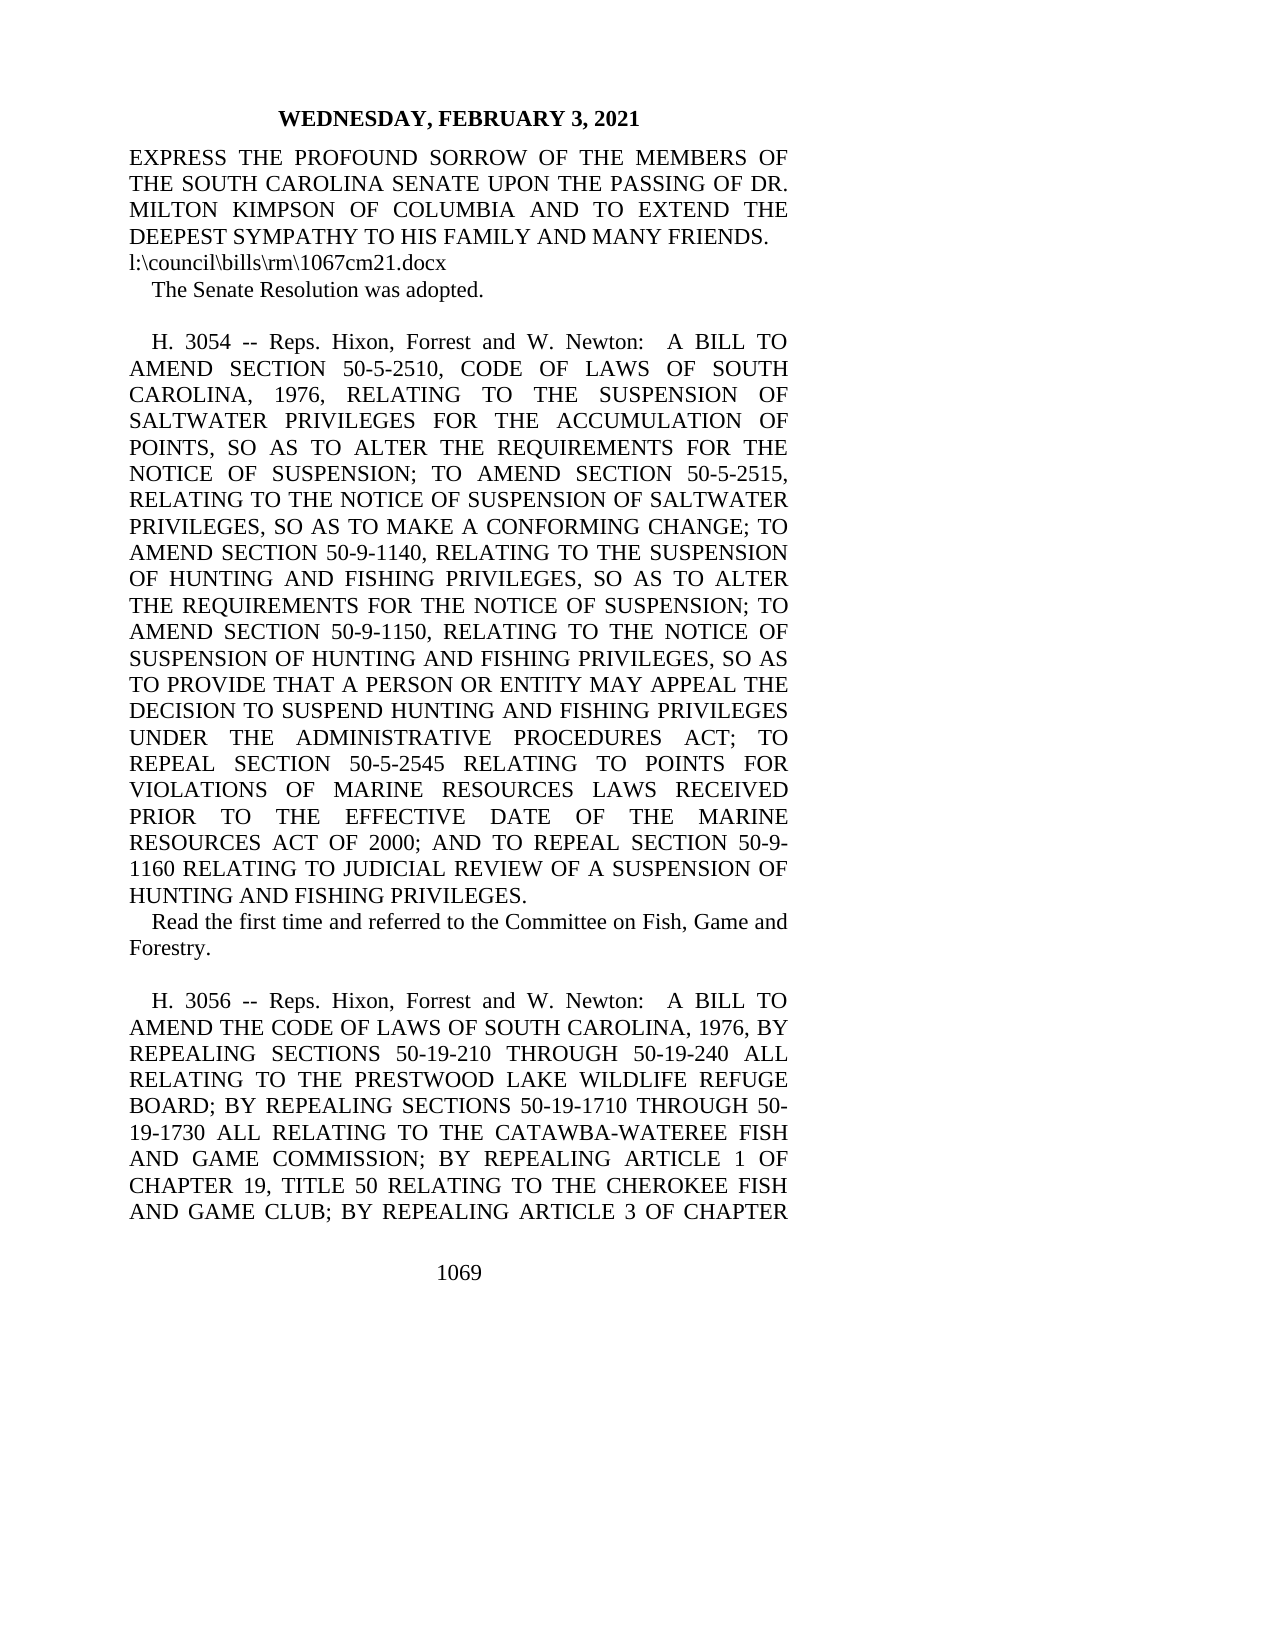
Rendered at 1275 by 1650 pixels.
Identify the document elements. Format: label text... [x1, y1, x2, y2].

text Read the first time and referred to the Committee on Fish, Game and Forestry. [129, 908, 789, 961]
text H. 3054 -- Reps. Hixon, Forrest and W. Newton: A BILL TO AMEND SECTION 50-5-2510, CODE OF LAWS OF SOUTH CAROLINA, 1976, RELATING TO THE SUSPENSION OF SALTWATER PRIVILEGES FOR THE ACCUMULATION OF POINTS, SO AS TO ALTER THE REQUIREMENTS FOR THE NOTICE OF SUSPENSION; TO AMEND SECTION 50-5-2515, RELATING TO THE NOTICE OF SUSPENSION OF SALTWATER PRIVILEGES, SO AS TO MAKE A CONFORMING CHANGE; TO AMEND SECTION 50-9-1140, RELATING TO THE SUSPENSION OF HUNTING AND FISHING PRIVILEGES, SO AS TO ALTER THE REQUIREMENTS FOR THE NOTICE OF SUSPENSION; TO AMEND SECTION 50-9-1150, RELATING TO THE NOTICE OF SUSPENSION OF HUNTING AND FISHING PRIVILEGES, SO AS TO PROVIDE THAT A PERSON OR ENTITY MAY APPEAL THE DECISION TO SUSPEND HUNTING AND FISHING PRIVILEGES UNDER THE ADMINISTRATIVE PROCEDURES ACT; TO REPEAL SECTION 50-5-2545 RELATING TO POINTS FOR VIOLATIONS OF MARINE RESOURCES LAWS RECEIVED PRIOR TO THE EFFECTIVE DATE OF THE MARINE RESOURCES ACT OF 2000; AND TO REPEAL SECTION 50-9-1160 RELATING TO JUDICIAL REVIEW OF A SUSPENSION OF HUNTING AND FISHING PRIVILEGES. [129, 328, 789, 908]
text The Senate Resolution was adopted. [129, 276, 789, 302]
text l:\council\bills\rm\1067cm21.docx [129, 249, 789, 276]
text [129, 987, 789, 1224]
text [129, 144, 789, 249]
